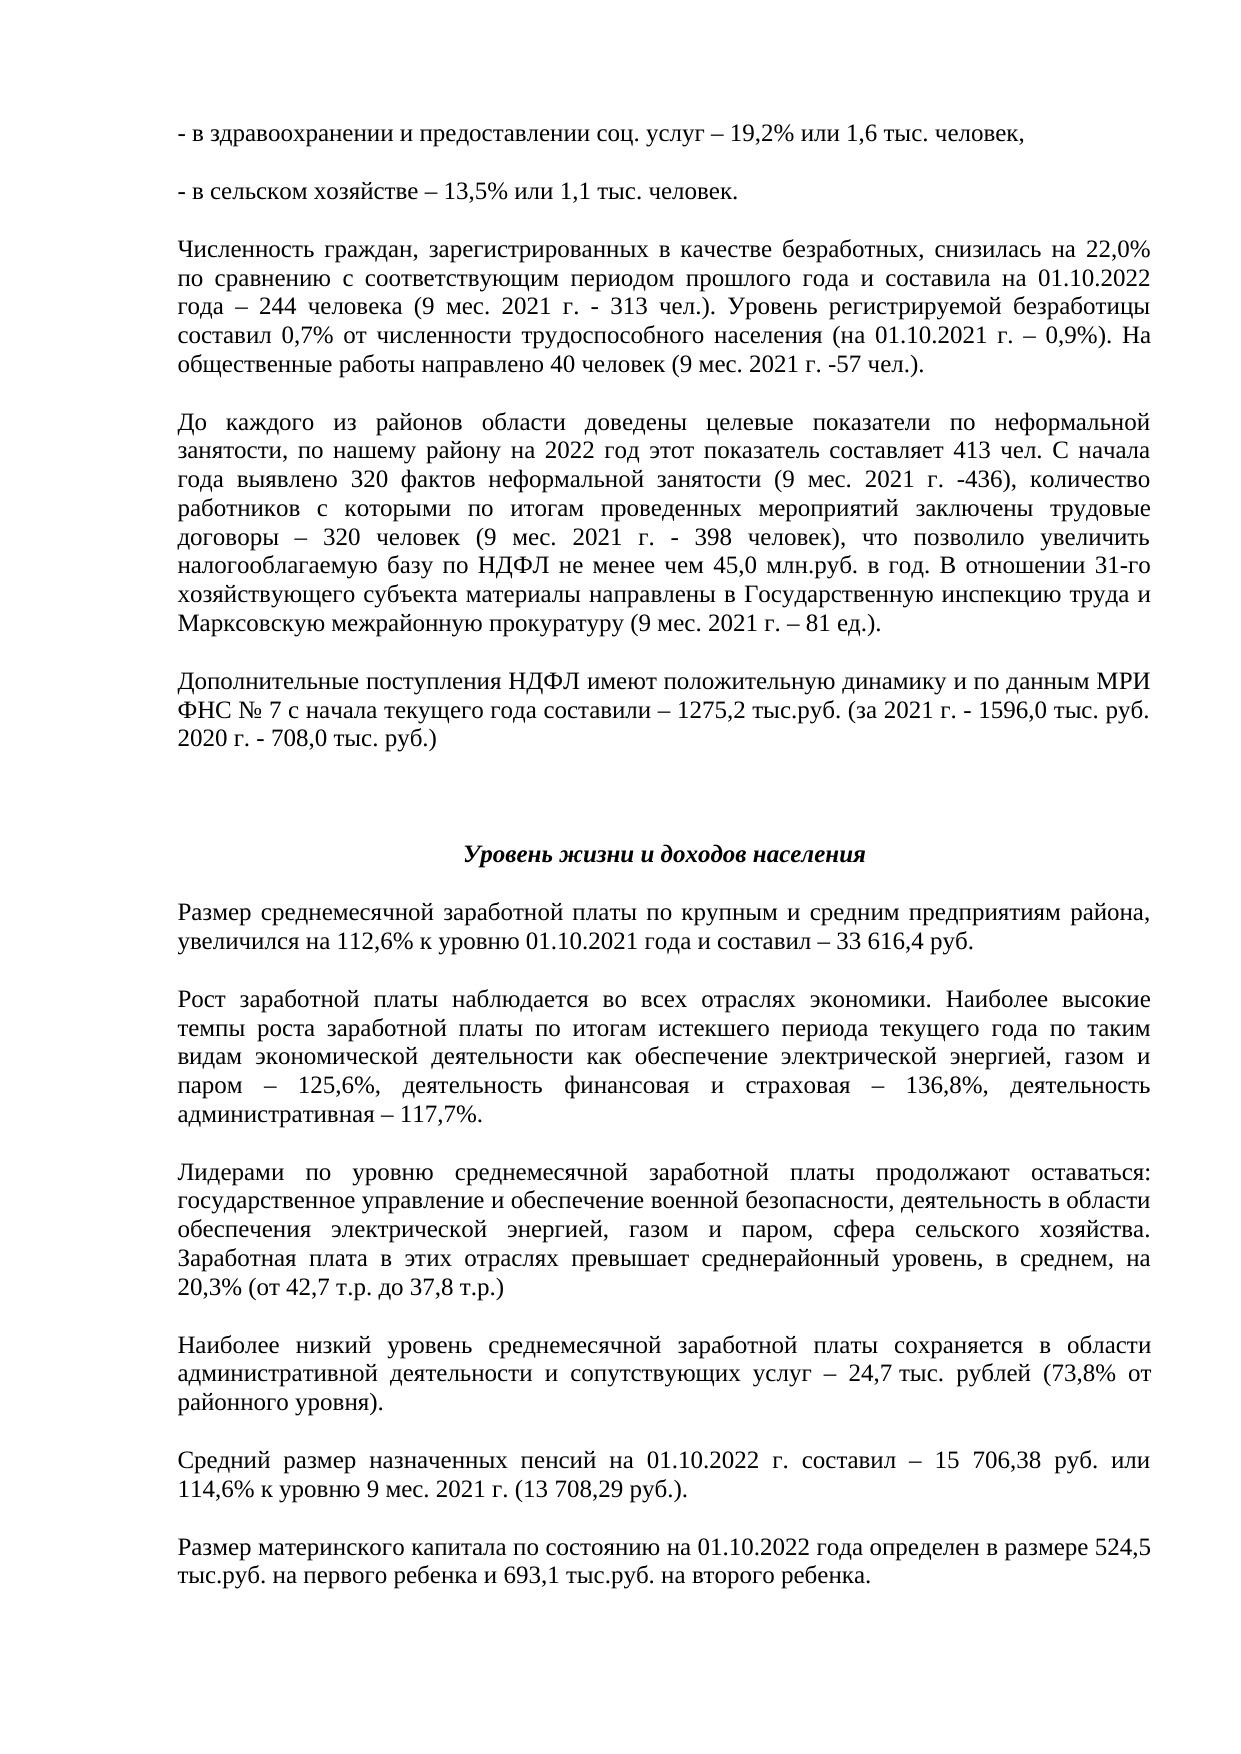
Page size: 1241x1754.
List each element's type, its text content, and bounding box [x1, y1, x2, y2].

text Средний размер назначенных пенсий на 01.10.2022 г. составил – 15 706,38 руб. или 114,6% к уровню 9 мес. 2021 г. (13 708,29 руб.). [177, 1445, 1152, 1503]
text - в сельском хозяйстве – 13,5% или 1,1 тыс. человек. [177, 176, 1152, 205]
text Дополнительные поступления НДФЛ имеют положительную динамику и по данным МРИ ФНС № 7 с начала текущего года составили – 1275,2 тыс.руб. (за 2021 г. - 1596,0 тыс. руб. 2020 г. - 708,0 тыс. руб.) [177, 666, 1152, 752]
text - в здравоохранении и предоставлении соц. услуг – 19,2% или 1,6 тыс. человек, [177, 118, 1152, 147]
text Уровень жизни и доходов населения [177, 839, 1152, 868]
text Наиболее низкий уровень среднемесячной заработной платы сохраняется в области административной деятельности и сопутствующих услуг – 24,7 тыс. рублей (73,8% от районного уровня). [177, 1330, 1152, 1416]
text До каждого из районов области доведены целевые показатели по неформальной занятости, по нашему району на 2022 год этот показатель составляет 413 чел. С начала года выявлено 320 фактов неформальной занятости (9 мес. 2021 г. -436), количество работников с которыми по итогам проведенных мероприятий заключены трудовые договоры – 320 человек (9 мес. 2021 г. - 398 человек), что позволило увеличить налогооблагаемую базу по НДФЛ не менее чем 45,0 млн.руб. в год. В отношении 31-го хозяйствующего субъекта материалы направлены в Государственную инспекцию труда и Марксовскую межрайонную прокуратуру (9 мес. 2021 г. – 81 ед.). [177, 407, 1152, 637]
text Лидерами по уровню среднемесячной заработной платы продолжают оставаться: государственное управление и обеспечение военной безопасности, деятельность в области обеспечения электрической энергией, газом и паром, сфера сельского хозяйства. Заработная плата в этих отраслях превышает среднерайонный уровень, в среднем, на 20,3% (от 42,7 т.р. до 37,8 т.р.) [177, 1157, 1152, 1301]
text Рост заработной платы наблюдается во всех отраслях экономики. Наиболее высокие темпы роста заработной платы по итогам истекшего периода текущего года по таким видам экономической деятельности как обеспечение электрической энергией, газом и паром – 125,6%, деятельность финансовая и страховая – 136,8%, деятельность административная – 117,7%. [177, 984, 1152, 1128]
text Размер среднемесячной заработной платы по крупным и средним предприятиям района, увеличился на 112,6% к уровню 01.10.2021 года и составил – 33 616,4 руб. [177, 897, 1152, 955]
text Размер материнского капитала по состоянию на 01.10.2022 года определен в размере 524,5 тыс.руб. на первого ребенка и 693,1 тыс.руб. на второго ребенка. [177, 1532, 1152, 1589]
text Численность граждан, зарегистрированных в качестве безработных, снизилась на 22,0% по сравнению с соответствующим периодом прошлого года и составила на 01.10.2022 года – 244 человека (9 мес. 2021 г. - 313 чел.). Уровень регистрируемой безработицы составил 0,7% от численности трудоспособного населения (на 01.10.2021 г. – 0,9%). На общественные работы направлено 40 человек (9 мес. 2021 г. -57 чел.). [177, 234, 1152, 378]
